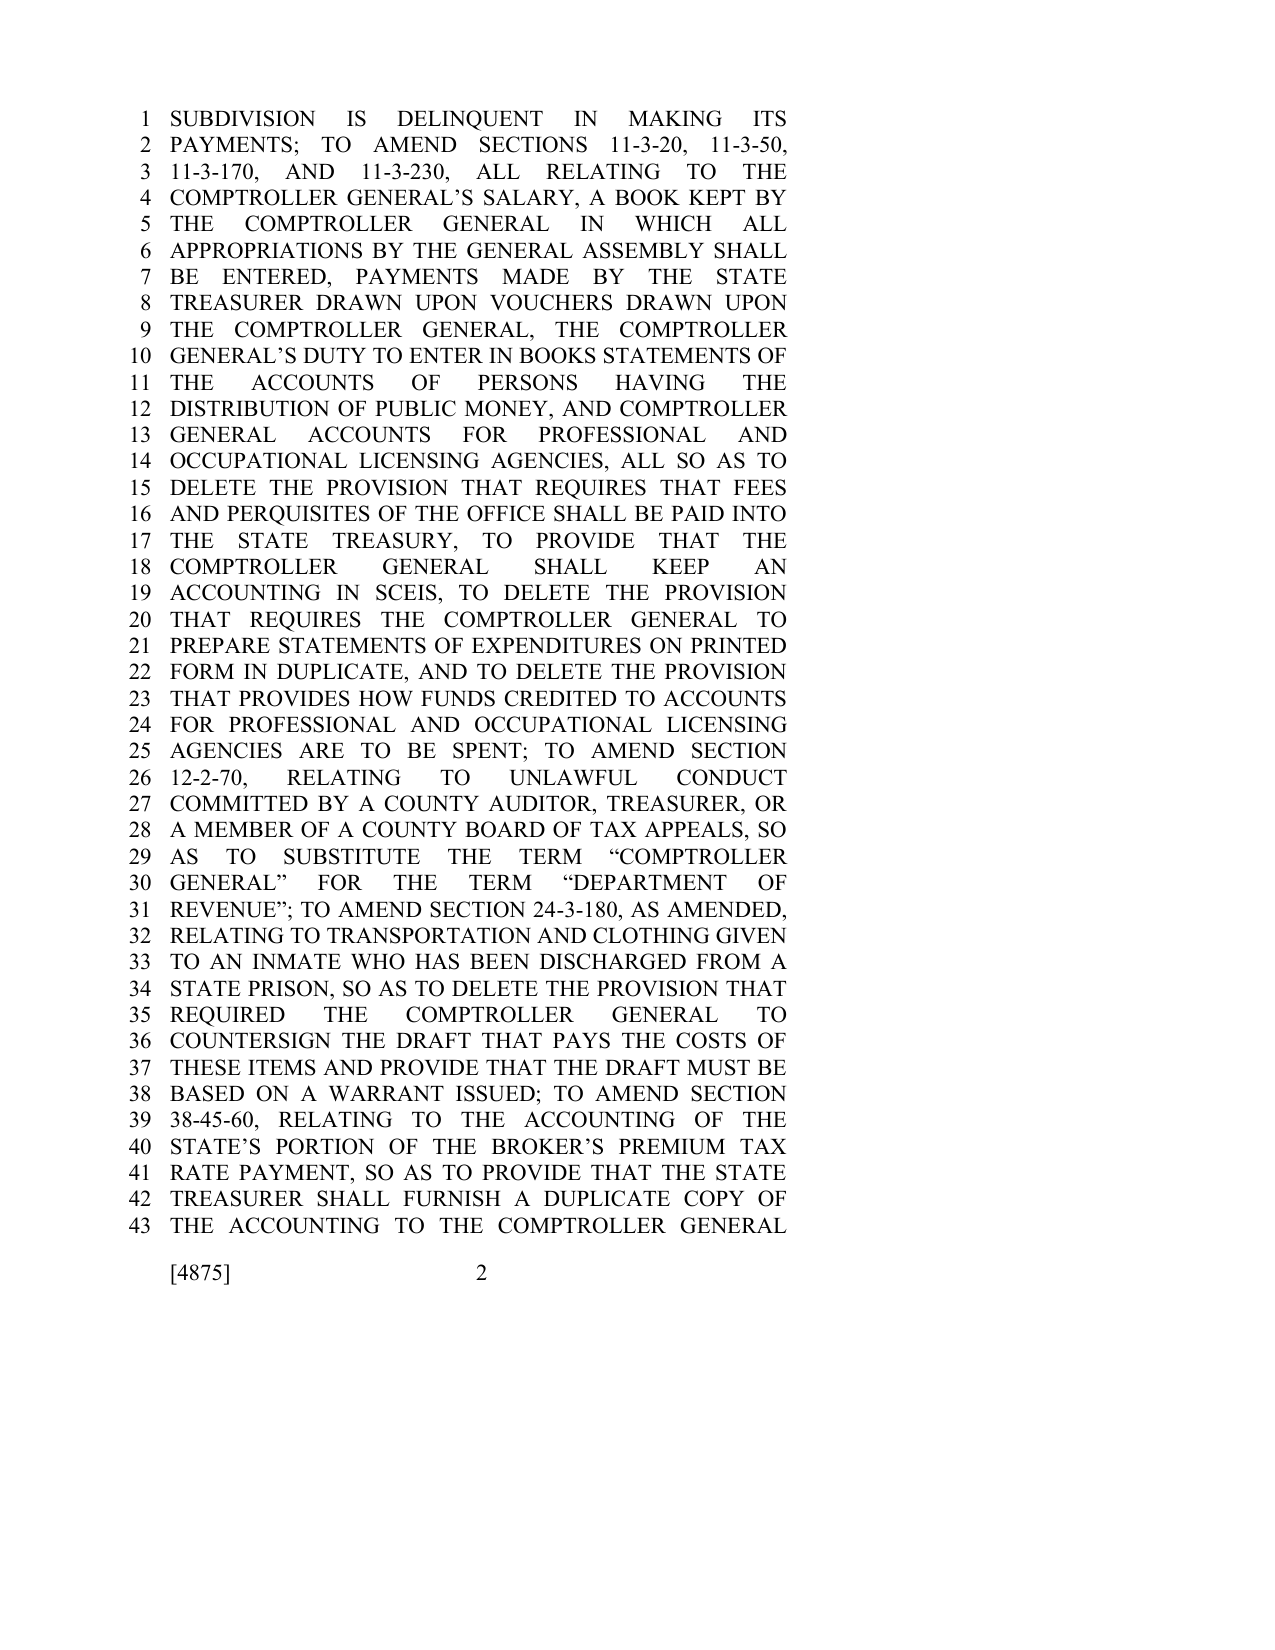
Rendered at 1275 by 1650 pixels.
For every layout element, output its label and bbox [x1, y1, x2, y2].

text [169, 105, 787, 1238]
